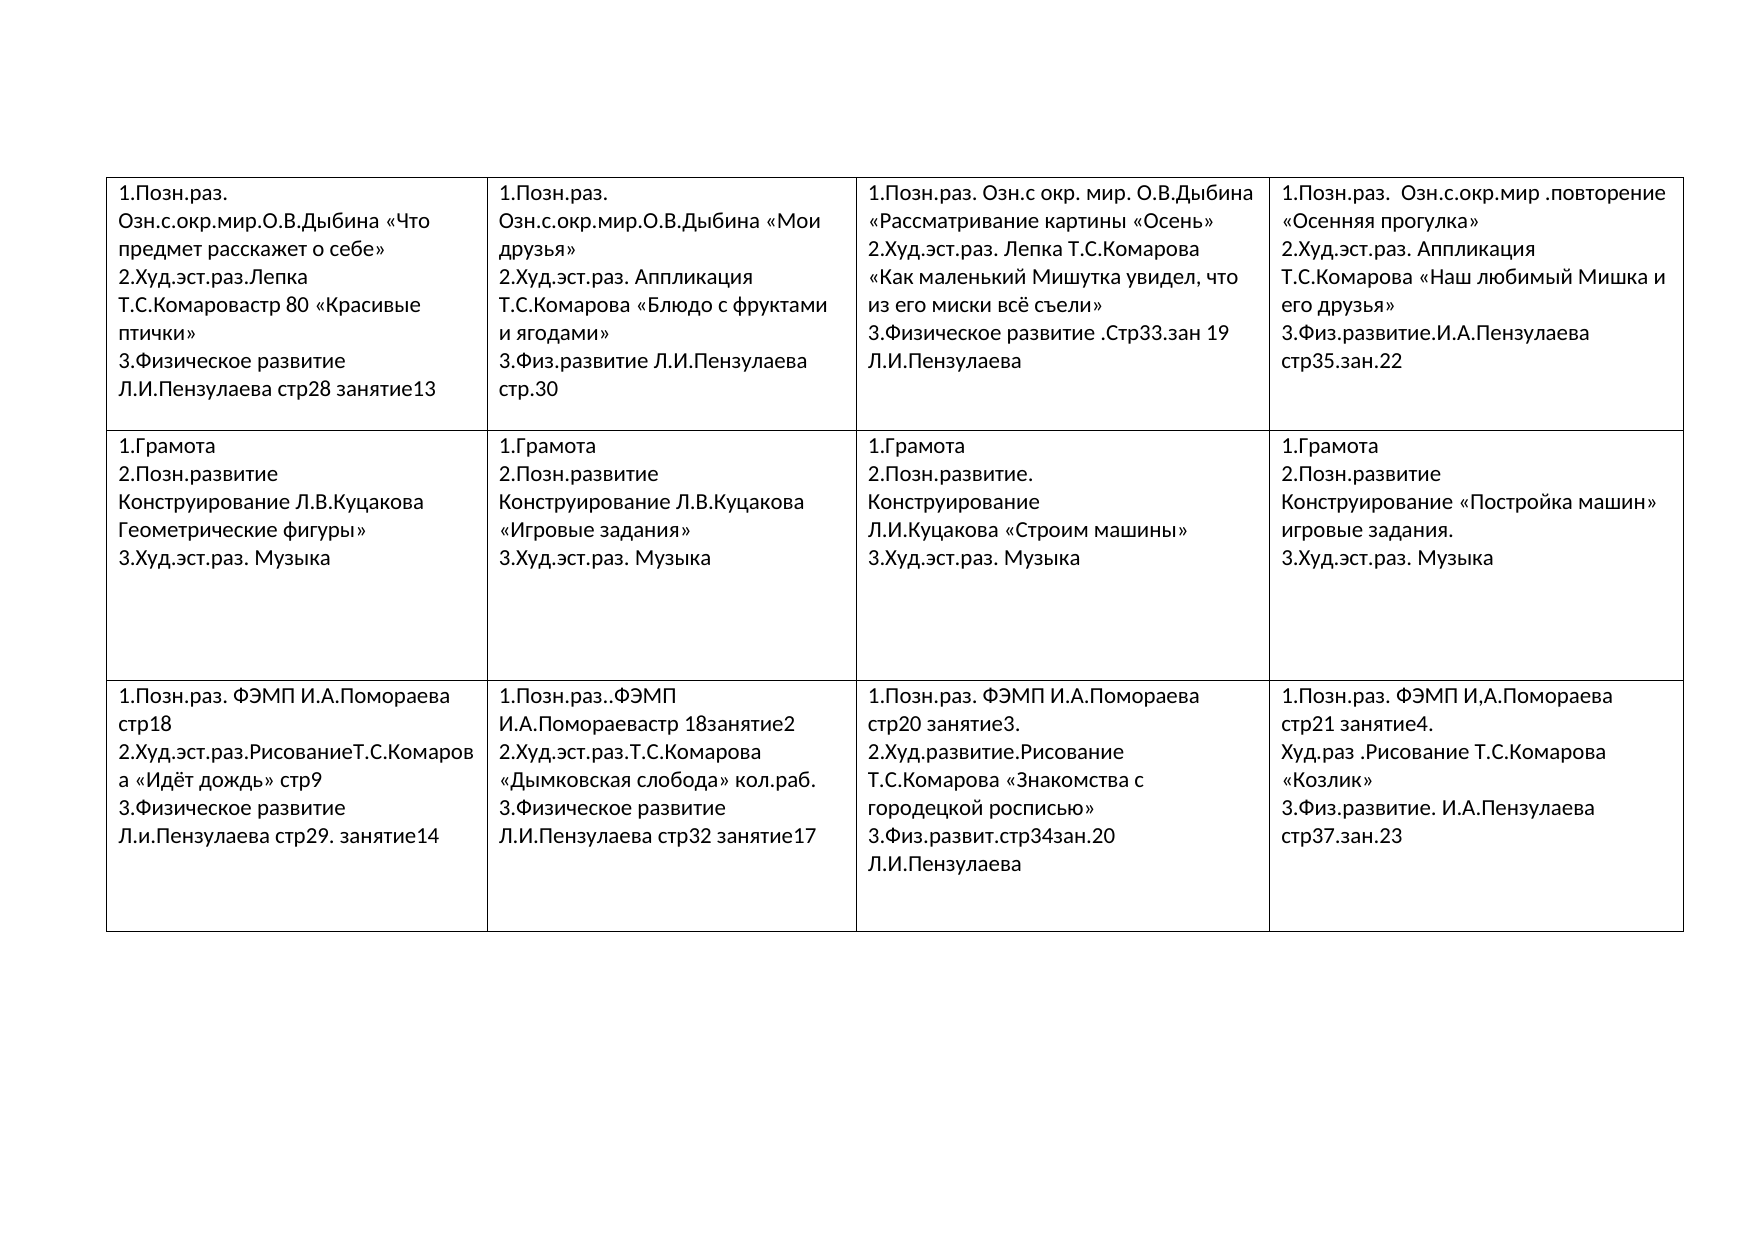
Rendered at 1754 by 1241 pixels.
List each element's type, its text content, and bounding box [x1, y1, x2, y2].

table_cell 1.Позн.раз. ФЭМП И,А.Помораева стр21 занятие4. Худ.раз .Рисование Т.С.Комарова «Козлик» 3.Физ.развитие. И.А.Пензулаева стр37.зан.23 [1270, 681, 1683, 931]
table_cell 1.Позн.раз. Озн.с.окр.мир.О.В.Дыбина «Мои друзья» 2.Худ.эст.раз. Аппликация Т.С.Комарова «Блюдо с фруктами и ягодами» 3.Физ.развитие Л.И.Пензулаева стр.30 [488, 178, 856, 430]
table_cell 1.Позн.раз. ФЭМП И.А.Помораева стр20 занятие3. 2.Худ.развитие.Рисование Т.С.Комарова «Знакомства с городецкой росписью» 3.Физ.развит.стр34зан.20 Л.И.Пензулаева [857, 681, 1269, 931]
table_cell 1.Позн.раз. Озн.с.окр.мир .повторение «Осенняя прогулка» 2.Худ.эст.раз. Аппликация Т.С.Комарова «Наш любимый Мишка и его друзья» 3.Физ.развитие.И.А.Пензулаева стр35.зан.22 [1270, 178, 1683, 430]
table_cell 1.Грамота 2.Позн.развитие Конструирование Л.В.Куцакова Геометрические фигуры» 3.Худ.эст.раз. Музыка [107, 431, 487, 680]
table_cell 1.Позн.раз. Озн.с.окр.мир.О.В.Дыбина «Что предмет расскажет о себе» 2.Худ.эст.раз.Лепка Т.С.Комаровастр 80 «Красивые птички» 3.Физическое развитие Л.И.Пензулаева стр28 занятие13 [107, 178, 487, 430]
table_cell 1.Позн.раз. Озн.с окр. мир. О.В.Дыбина «Рассматривание картины «Осень» 2.Худ.эст.раз. Лепка Т.С.Комарова «Как маленький Мишутка увидел, что из его миски всё съели» 3.Физическое развитие .Стр33.зан 19 Л.И.Пензулаева [857, 178, 1269, 430]
table_cell 1.Позн.раз. ФЭМП И.А.Помораева стр18 2.Худ.эст.раз.РисованиеТ.С.Комарова «Идёт дождь» стр9 3.Физическое развитие Л.и.Пензулаева стр29. занятие14 [107, 681, 487, 931]
table_cell 1.Грамота 2.Позн.развитие Конструирование Л.В.Куцакова «Игровые задания» 3.Худ.эст.раз. Музыка [488, 431, 856, 680]
table_cell 1.Грамота 2.Позн.развитие Конструирование «Постройка машин» игровые задания. 3.Худ.эст.раз. Музыка [1270, 431, 1683, 680]
table_cell 1.Грамота 2.Позн.развитие. Конструирование Л.И.Куцакова «Строим машины» 3.Худ.эст.раз. Музыка [857, 431, 1269, 680]
table_cell 1.Позн.раз..ФЭМП И.А.Помораевастр 18занятие2 2.Худ.эст.раз.Т.С.Комарова «Дымковская слобода» кол.раб. 3.Физическое развитие Л.И.Пензулаева стр32 занятие17 [488, 681, 856, 931]
